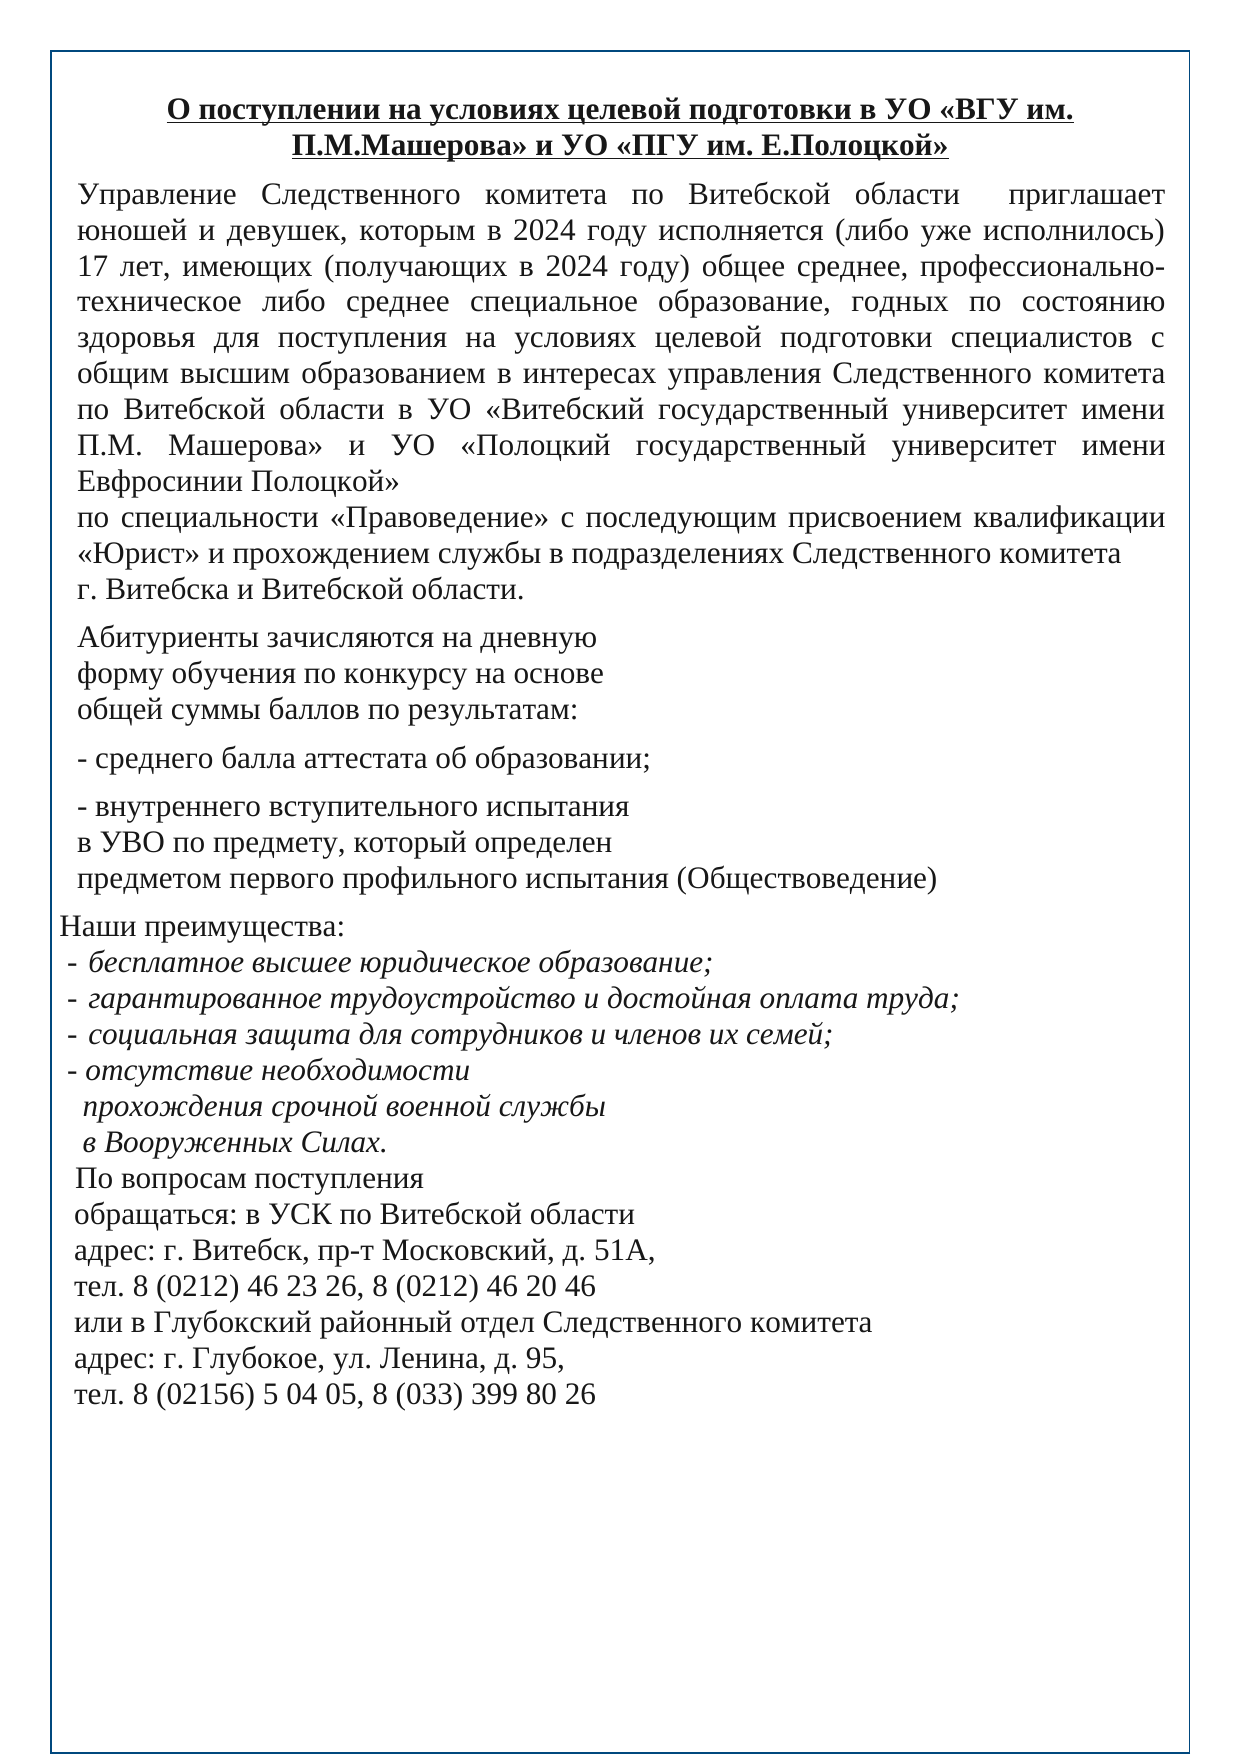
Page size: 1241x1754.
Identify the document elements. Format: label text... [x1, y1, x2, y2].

text форму обучения по конкурсу на основе [77, 654, 1181, 691]
text Абитуриенты зачисляются на дневную [77, 619, 1181, 654]
text По вопросам поступления [59, 1159, 1181, 1195]
text общей суммы баллов по результатам: [77, 691, 1181, 726]
text - социальная защита для сотрудников и членов их семей; [59, 1016, 1181, 1051]
text предметом первого профильного испытания (Обществоведение) [77, 859, 1181, 895]
text тел. 8 (0212) 46 23 26, 8 (0212) 46 20 46 [74, 1267, 1167, 1303]
text обращаться: в УСК по Витебской области [74, 1195, 1167, 1231]
text тел. 8 (02156) 5 04 05, 8 (033) 399 80 26 [74, 1375, 1167, 1411]
text в Вооруженных Силах. [59, 1123, 1181, 1159]
text Наши преимущества: [59, 908, 1181, 944]
text - среднего балла аттестата об образовании; [77, 739, 1181, 775]
text по специальности «Правоведение» с последующим присвоением квалификации «Юрист» и прохождением службы в подразделениях Следственного комитета [77, 498, 1166, 570]
text Управление Следственного комитета по Витебской области приглашает юношей и девушек, которым в 2024 году исполняется (либо уже исполнилось) 17 лет, имеющих (получающих в 2024 году) общее среднее, профессионально-техническое либо среднее специальное образование, годных по состоянию здоровья для поступления на условиях целевой подготовки специалистов с общим высшим образованием в интересах управления Следственного комитета по Витебской области в УО «Витебский государственный университет имени П.М. Машерова» и УО «Полоцкий государственный университет имени Евфросинии Полоцкой» [77, 175, 1166, 498]
text адрес: г. Витебск, пр-т Московский, д. 51А, [74, 1231, 1167, 1267]
text - гарантированное трудоустройство и достойная оплата труда; [59, 979, 1181, 1016]
text О поступлении на условиях целевой подготовки в УО «ВГУ им. П.М.Машерова» и УО «ПГУ им. Е.Полоцкой» [74, 91, 1166, 162]
text в УВО по предмету, который определен [77, 823, 1181, 859]
text - внутреннего вступительного испытания [77, 787, 1181, 823]
text прохождения срочной военной службы [59, 1087, 1181, 1123]
text адрес: г. Глубокое, ул. Ленина, д. 95, [74, 1339, 1167, 1375]
text г. Витебска и Витебской области. [77, 570, 1166, 606]
text или в Глубокский районный отдел Следственного комитета [74, 1303, 1167, 1339]
text - отсутствие необходимости [59, 1051, 1181, 1087]
text - бесплатное высшее юридическое образование; [59, 944, 1181, 979]
